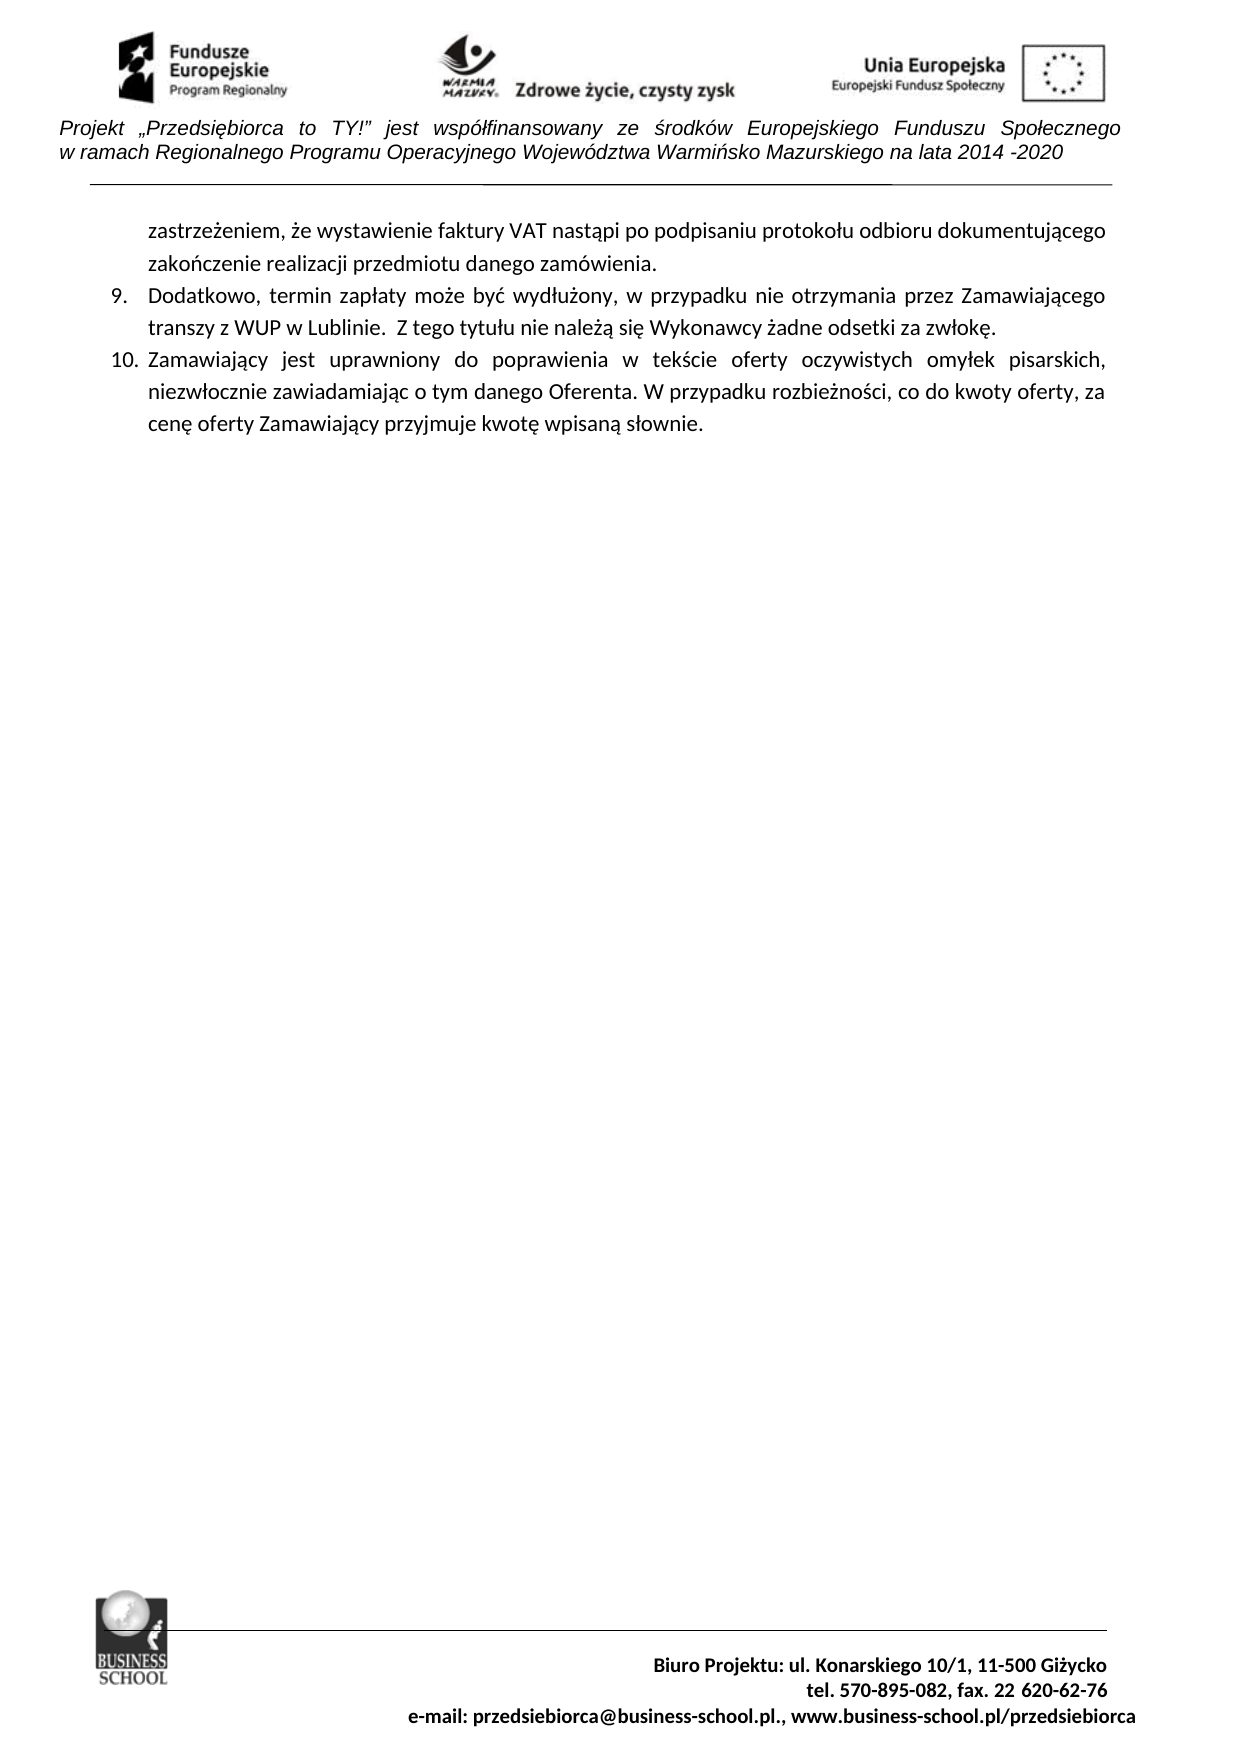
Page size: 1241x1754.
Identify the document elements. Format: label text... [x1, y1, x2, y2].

picture [829, 42, 1113, 104]
picture [433, 31, 737, 104]
list Zamawiający jest uprawniony do poprawienia w tekście oferty oczywistych omyłek pisarskich, niezwłocznie zawiadamiając o tym danego Oferenta. W przypadku rozbieżności, co do kwoty oferty, za cenę oferty Zamawiający przyjmuje kwotę wpisaną słownie. [110, 345, 1107, 438]
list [110, 216, 1107, 277]
list Dodatkowo, termin zapłaty może być wydłużony, w przypadku nie otrzymania przez Zamawiającego transzy z WUP w Lublinie. Z tego tytułu nie należą się Wykonawcy żadne odsetki za zwłokę. [110, 281, 1107, 341]
picture [118, 31, 295, 109]
